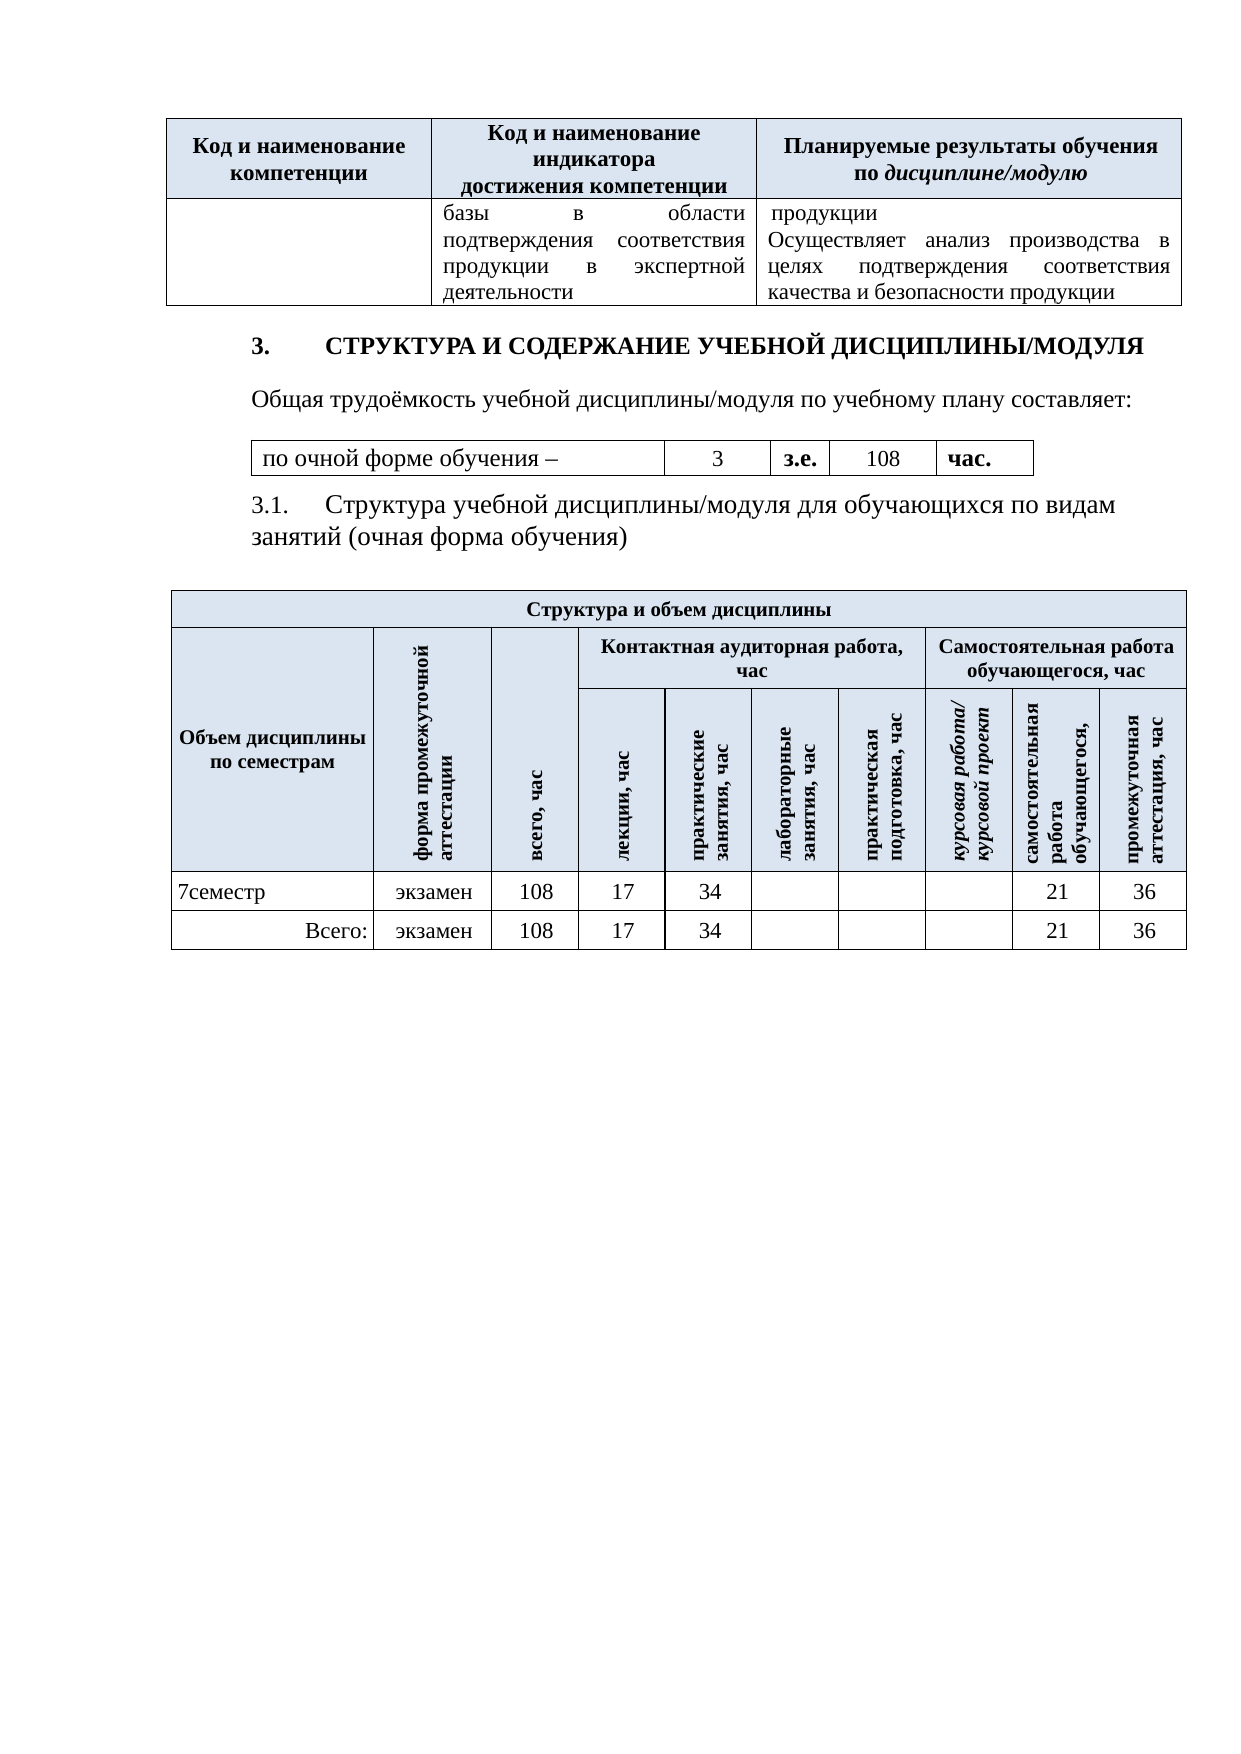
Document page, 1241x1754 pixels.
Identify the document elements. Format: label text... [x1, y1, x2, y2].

table_cell Контактная аудиторная работа, час [579, 628, 925, 688]
table_header Код и наименование индикатора достижения компетенции [432, 119, 756, 198]
table_header час. [937, 441, 1033, 475]
table_cell 36 [1100, 872, 1186, 910]
table_cell практическая подготовка, час [839, 689, 925, 871]
table_cell [752, 872, 838, 910]
table_header Планируемые результаты обучения по дисциплине/модулю [757, 119, 1181, 198]
table_cell [839, 911, 925, 949]
table_cell экзамен [374, 911, 491, 949]
table_cell [752, 911, 838, 949]
table_header з.е. [771, 441, 829, 475]
table_cell 21 [1013, 872, 1099, 910]
table_cell курсовая работа/ курсовой проект [926, 689, 1012, 871]
table_header 3 [665, 441, 770, 475]
table_header Структура и объем дисциплины [172, 591, 1186, 627]
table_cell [432, 199, 756, 305]
table_cell лекции, час [579, 689, 664, 871]
table_cell 34 [666, 911, 751, 949]
table_cell 34 [666, 872, 751, 910]
table_cell Всего: [172, 911, 373, 949]
table_cell форма промежуточной аттестации [374, 628, 491, 871]
table_cell самостоятельная работа обучающегося, час [1013, 689, 1099, 871]
table_cell экзамен [374, 872, 491, 910]
table_cell 108 [492, 911, 578, 949]
table_cell 17 [579, 911, 664, 949]
subtitle СТРУКТУРА И СОДЕРЖАНИЕ УЧЕБНОЙ ДИСЦИПЛИНЫ/МОДУЛЯ [251, 331, 1181, 359]
table_cell Самостоятельная работа обучающегося, час [926, 628, 1186, 688]
table_header 108 [830, 441, 936, 475]
table_cell 17 [579, 872, 664, 910]
table_cell 21 [1013, 911, 1099, 949]
table_cell 36 [1100, 911, 1186, 949]
table_cell практические занятия, час [666, 689, 751, 871]
table_cell 108 [492, 872, 578, 910]
table_header Код и наименование компетенции [167, 119, 431, 198]
subtitle Структура учебной дисциплины/модуля для обучающихся по видам занятий (очная форма обучения) [251, 488, 1181, 551]
list Общая трудоёмкость учебной дисциплины/модуля по учебному плану составляет: [177, 384, 1181, 413]
table_cell лабораторные занятия, час [752, 689, 838, 871]
table_header по очной форме обучения – [252, 441, 664, 475]
table_cell 7семестр [172, 872, 373, 910]
table_cell промежуточная аттестация, час [1100, 689, 1186, 871]
table_cell всего, час [492, 628, 578, 871]
table_cell [839, 872, 925, 910]
table_cell [926, 872, 1012, 910]
table_cell Объем дисциплины по семестрам [172, 628, 373, 871]
table_cell [926, 911, 1012, 949]
